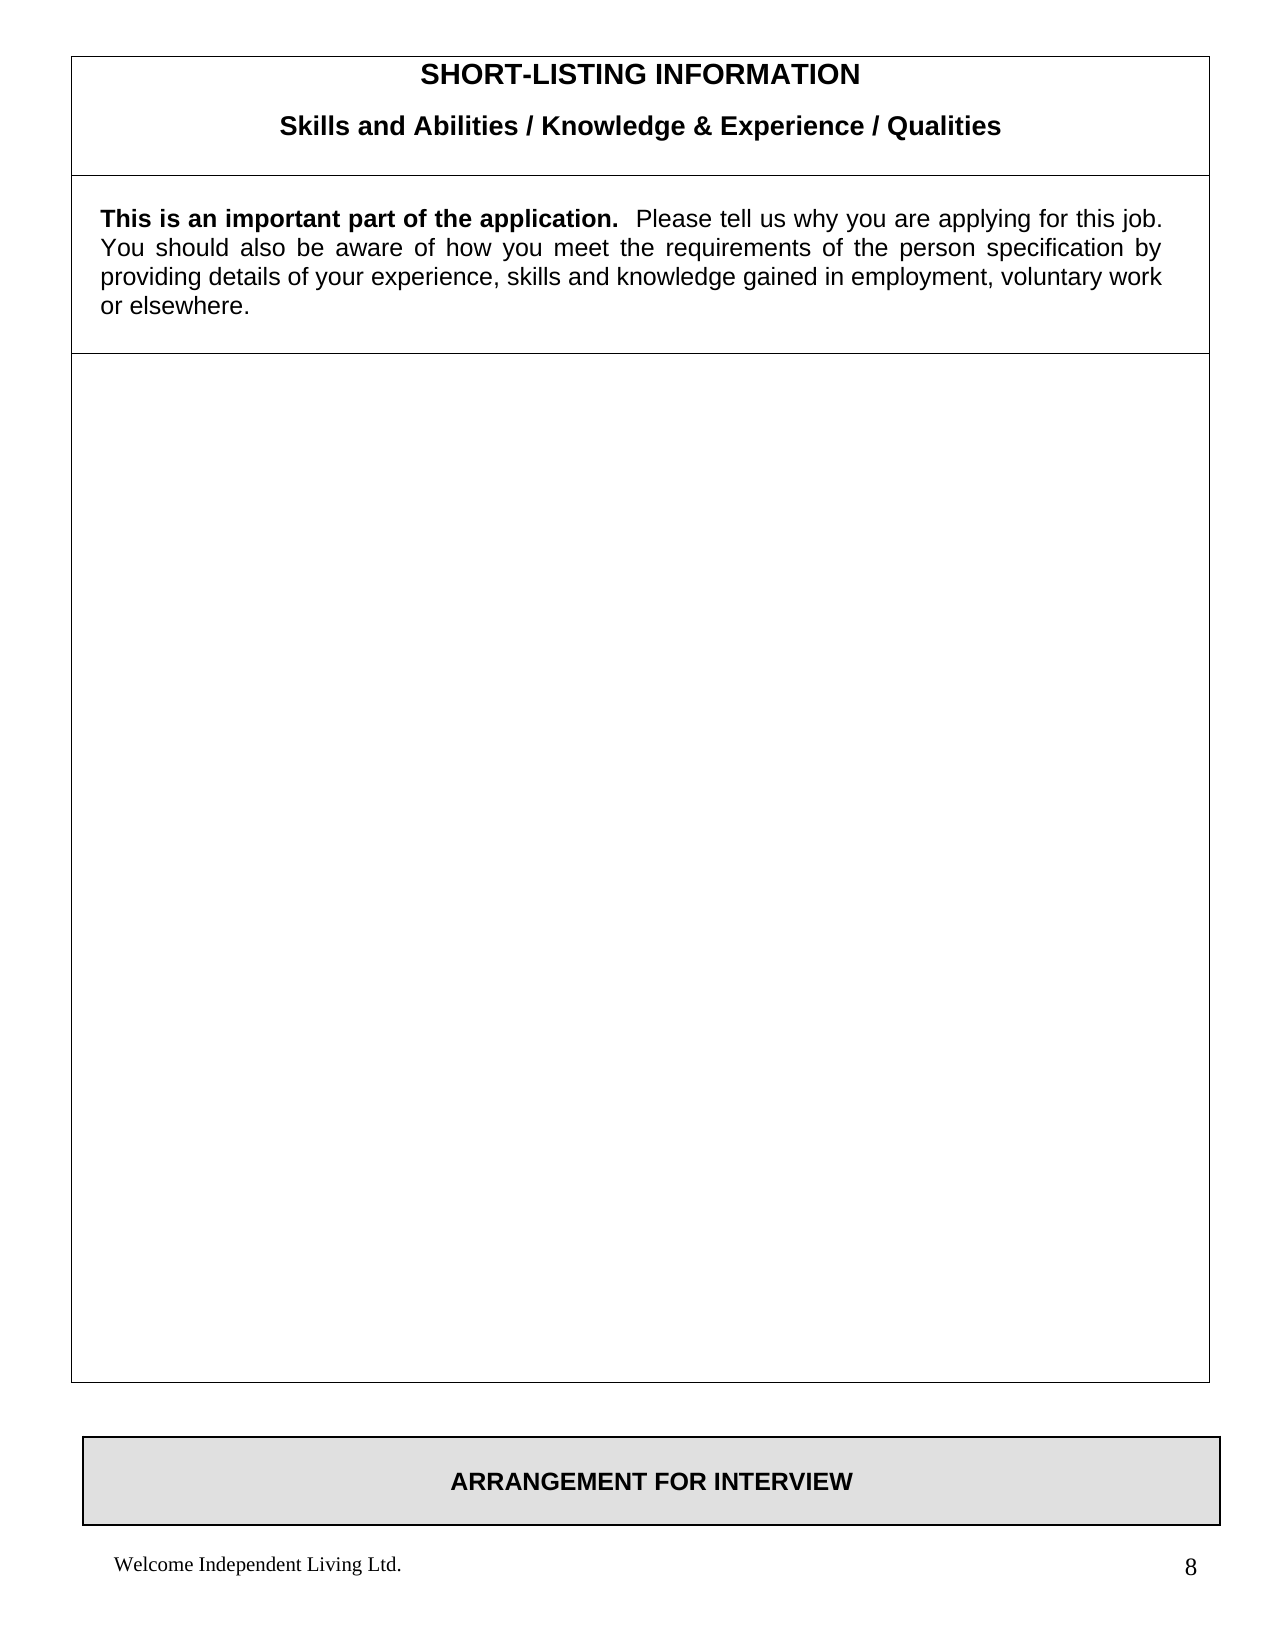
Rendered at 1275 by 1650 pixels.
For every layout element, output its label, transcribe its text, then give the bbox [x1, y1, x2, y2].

table_header ARRANGEMENT FOR INTERVIEW [84, 1438, 1219, 1524]
table_cell [72, 354, 1209, 1382]
table_cell This is an important part of the application. Please tell us why you are applying for this job. You should also be aware of how you meet the requirements of the person specification by providing details of your experience, skills and knowledge gained in employment, voluntary work or elsewhere. [72, 176, 1209, 353]
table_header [72, 57, 1209, 175]
